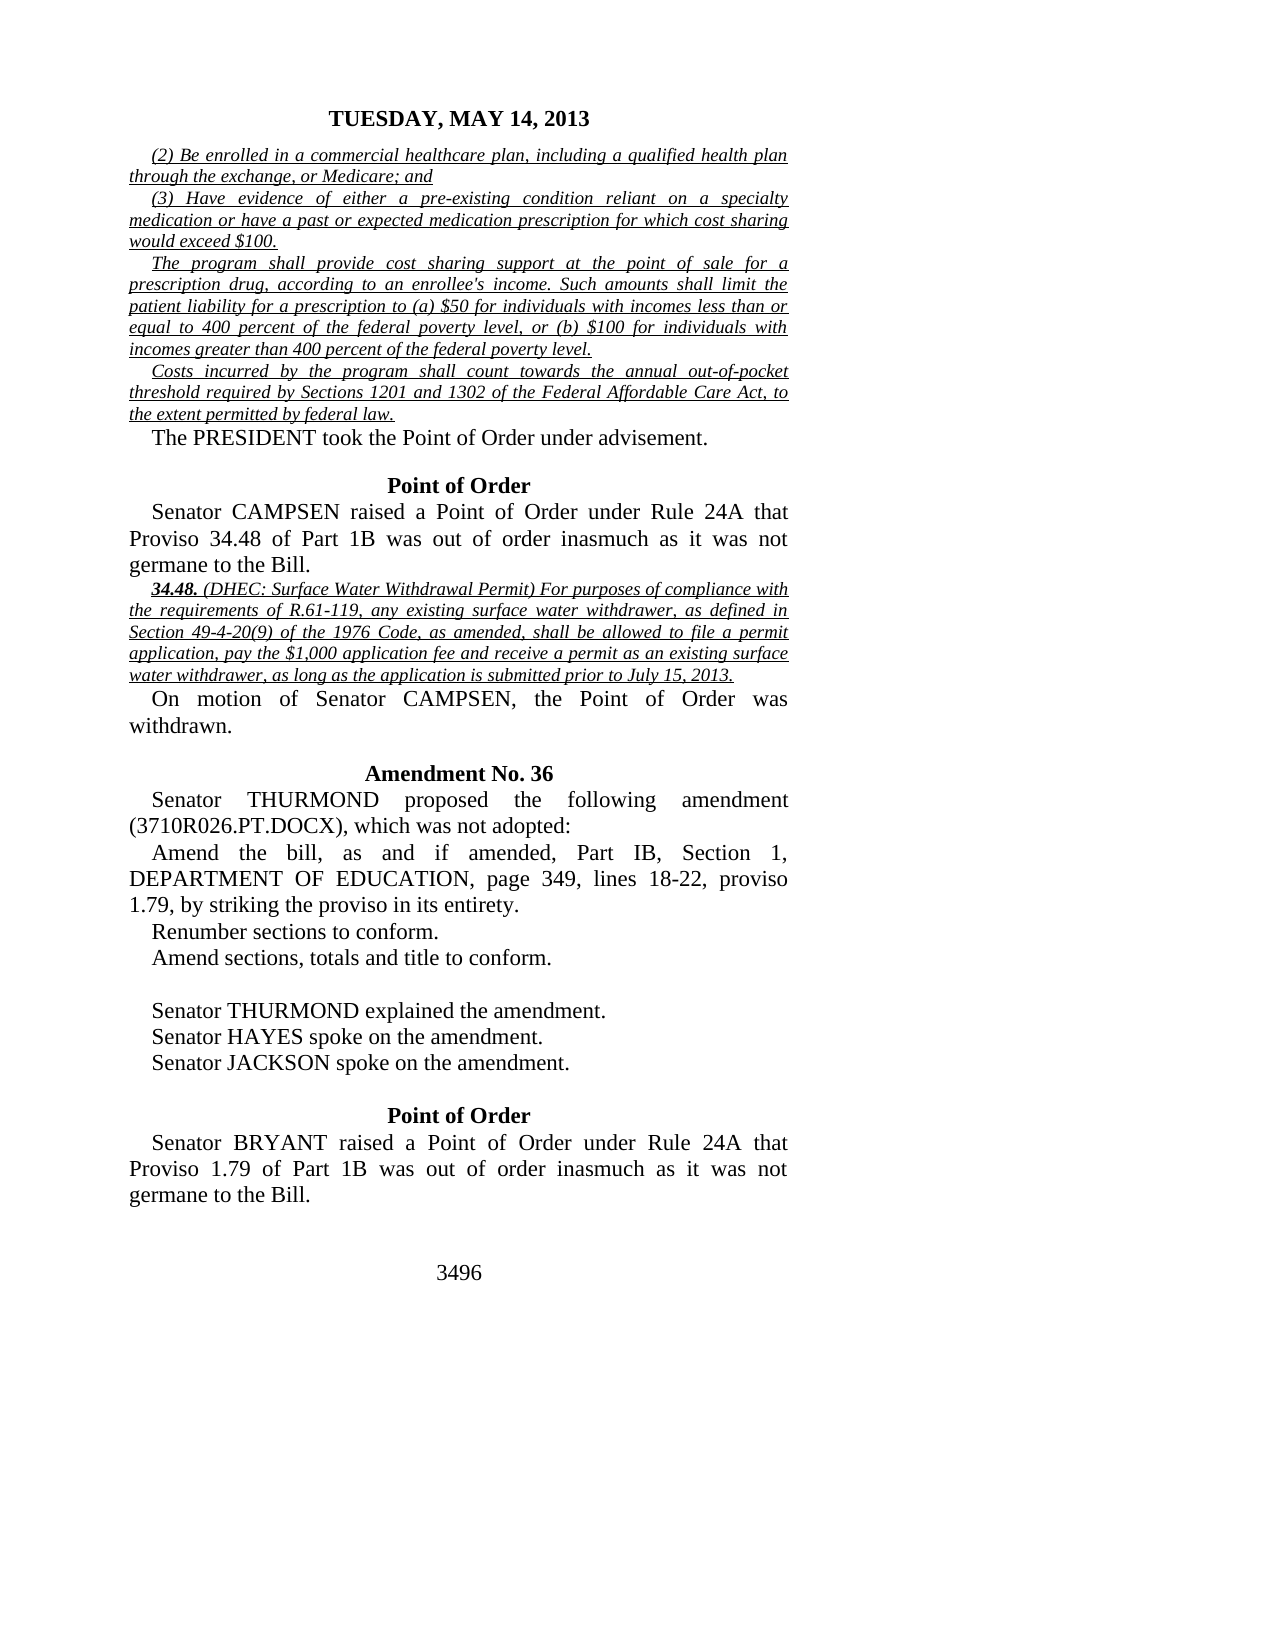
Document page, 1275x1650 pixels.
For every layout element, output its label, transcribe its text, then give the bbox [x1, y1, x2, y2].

text (2) Be enrolled in a commercial healthcare plan, including a qualified health plan through the exchange, or Medicare; and [129, 144, 789, 187]
text (3) Have evidence of either a pre-existing condition reliant on a specialty medication or have a past or expected medication prescription for which cost sharing would exceed $100. [129, 187, 789, 227]
text Senator THURMOND explained the amendment. [129, 997, 789, 1023]
text The program shall provide cost sharing support at the point of sale for a prescription drug, according to an enrollee's income. Such amounts shall limit the patient liability for a prescription to (a) $50 for individuals with incomes less than or equal to 400 percent of the federal poverty level, or (b) $100 for individuals with incomes greater than 400 percent of the federal poverty level. [129, 314, 789, 359]
text The program shall provide cost sharing support at the point of sale for a prescription drug, according to an enrollee's income. Such amounts shall limit the patient liability for a prescription to (a) $50 for individuals with incomes less than or equal to 400 percent of the federal poverty level, or (b) $100 for individuals with incomes greater than 400 percent of the federal poverty level. [129, 252, 789, 313]
text Senator JACKSON spoke on the amendment. [129, 1049, 789, 1076]
text Costs incurred by the program shall count towards the annual out-of-pocket threshold required by Sections 1201 and 1302 of the Federal Affordable Care Act, to the extent permitted by federal law. [129, 401, 789, 424]
text Point of Order [129, 472, 789, 498]
text Senator THURMOND proposed the following amendment (3710R026.PT.DOCX), which was not adopted: [129, 786, 789, 839]
text Senator CAMPSEN raised a Point of Order under Rule 24A that Proviso 34.48 of Part 1B was out of order inasmuch as it was not germane to the Bill. [129, 498, 789, 577]
text On motion of Senator CAMPSEN, the Point of Order was withdrawn. [129, 685, 789, 738]
text Amend sections, totals and title to conform. [129, 944, 789, 970]
text Senator HAYES spoke on the amendment. [129, 1023, 789, 1049]
text Senator BRYANT raised a Point of Order under Rule 24A that Proviso 1.79 of Part 1B was out of order inasmuch as it was not germane to the Bill. [129, 1128, 789, 1208]
text 34.48. (DHEC: Surface Water Withdrawal Permit) For purposes of compliance with the requirements of R.61-119, any existing surface water withdrawer, as defined in Section 49-4-20(9) of the 1976 Code, as amended, shall be allowed to file a permit application, pay the $1,000 application fee and receive a permit as an existing surface water withdrawer, as long as the application is submitted prior to July 15, 2013. [129, 577, 789, 618]
text Renumber sections to conform. [129, 918, 789, 944]
text (3) Have evidence of either a pre-existing condition reliant on a specialty medication or have a past or expected medication prescription for which cost sharing would exceed $100. [129, 228, 789, 252]
text Point of Order [129, 1102, 789, 1128]
text The PRESIDENT took the Point of Order under advisement. [129, 424, 789, 451]
text Amendment No. 36 [129, 759, 789, 786]
text Costs incurred by the program shall count towards the annual out-of-pocket threshold required by Sections 1201 and 1302 of the Federal Affordable Care Act, to the extent permitted by federal law. [129, 359, 789, 400]
text Amend the bill, as and if amended, Part IB, Section 1, DEPARTMENT OF EDUCATION, page 349, lines 18-22, proviso 1.79, by striking the proviso in its entirety. [129, 839, 789, 918]
